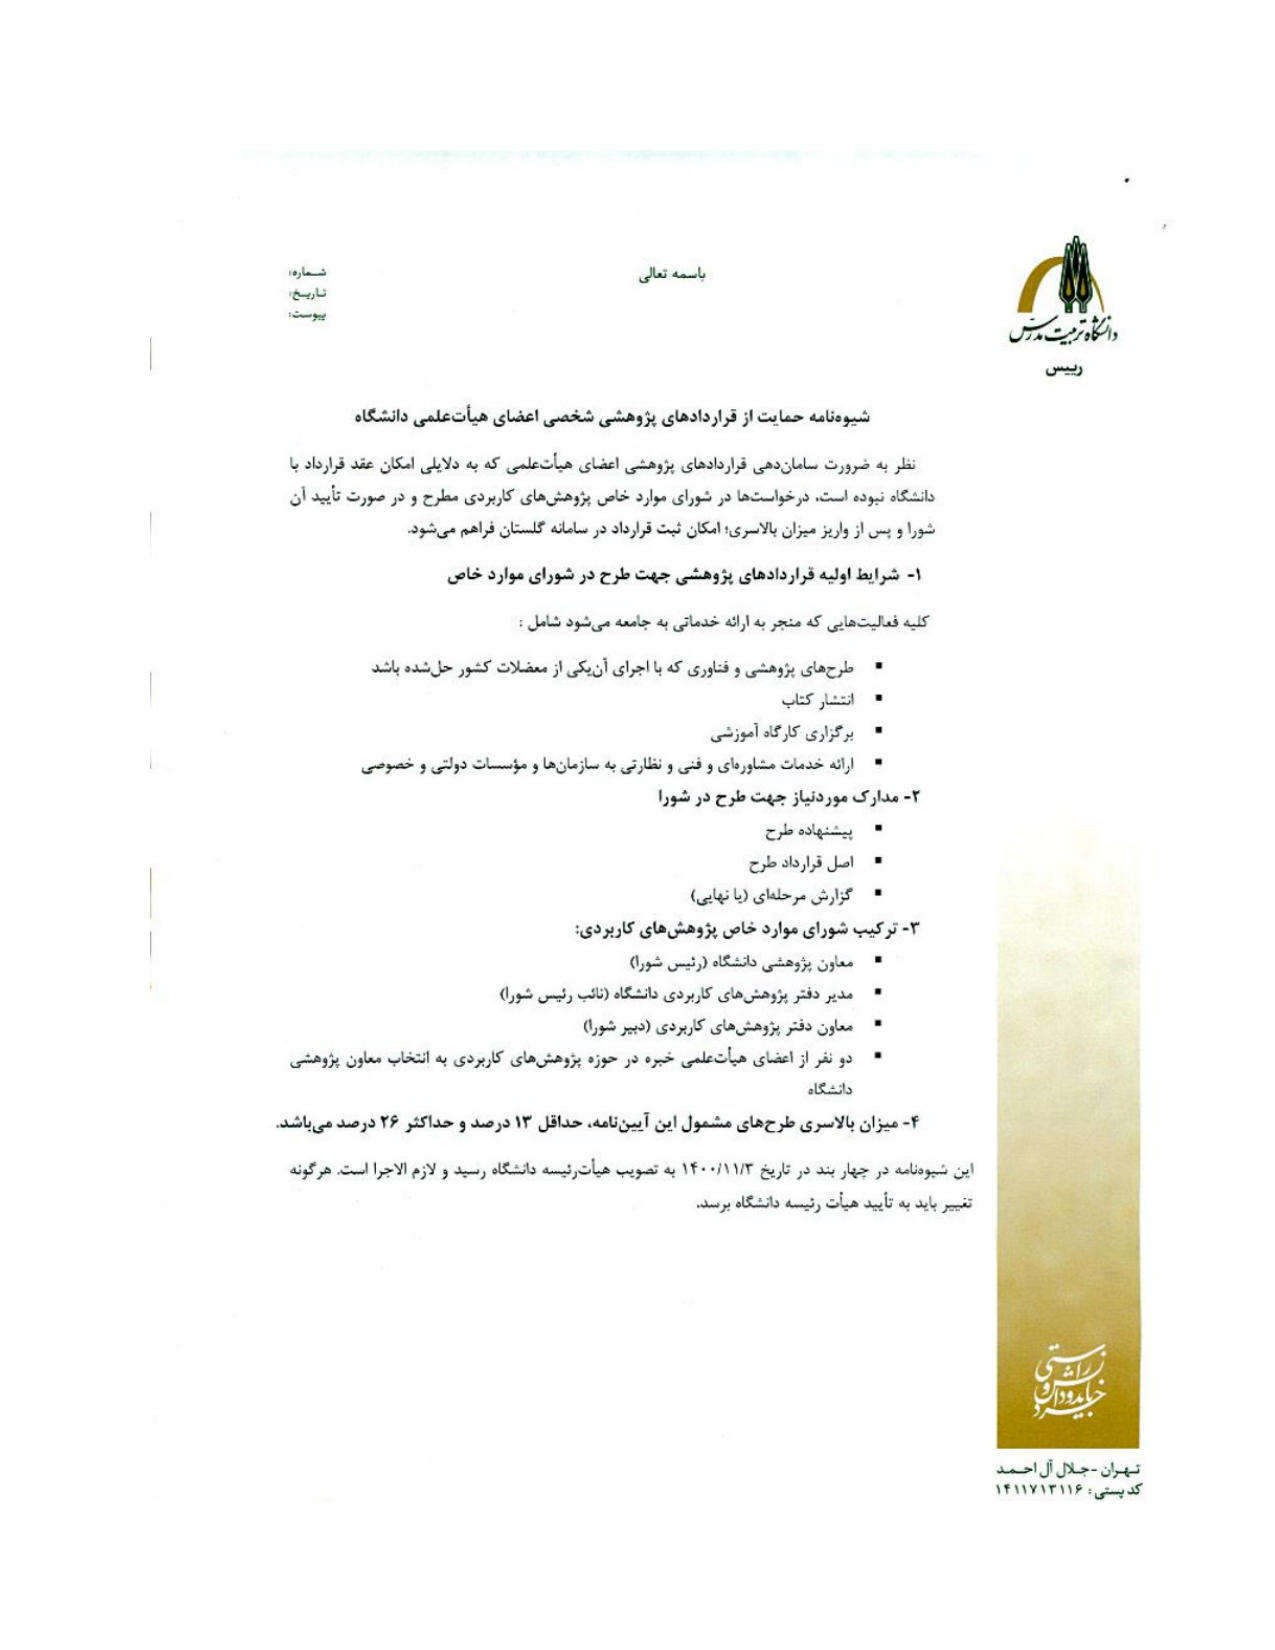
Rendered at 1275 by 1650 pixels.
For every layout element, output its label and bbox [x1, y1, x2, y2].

picture [150, 150, 1188, 1501]
